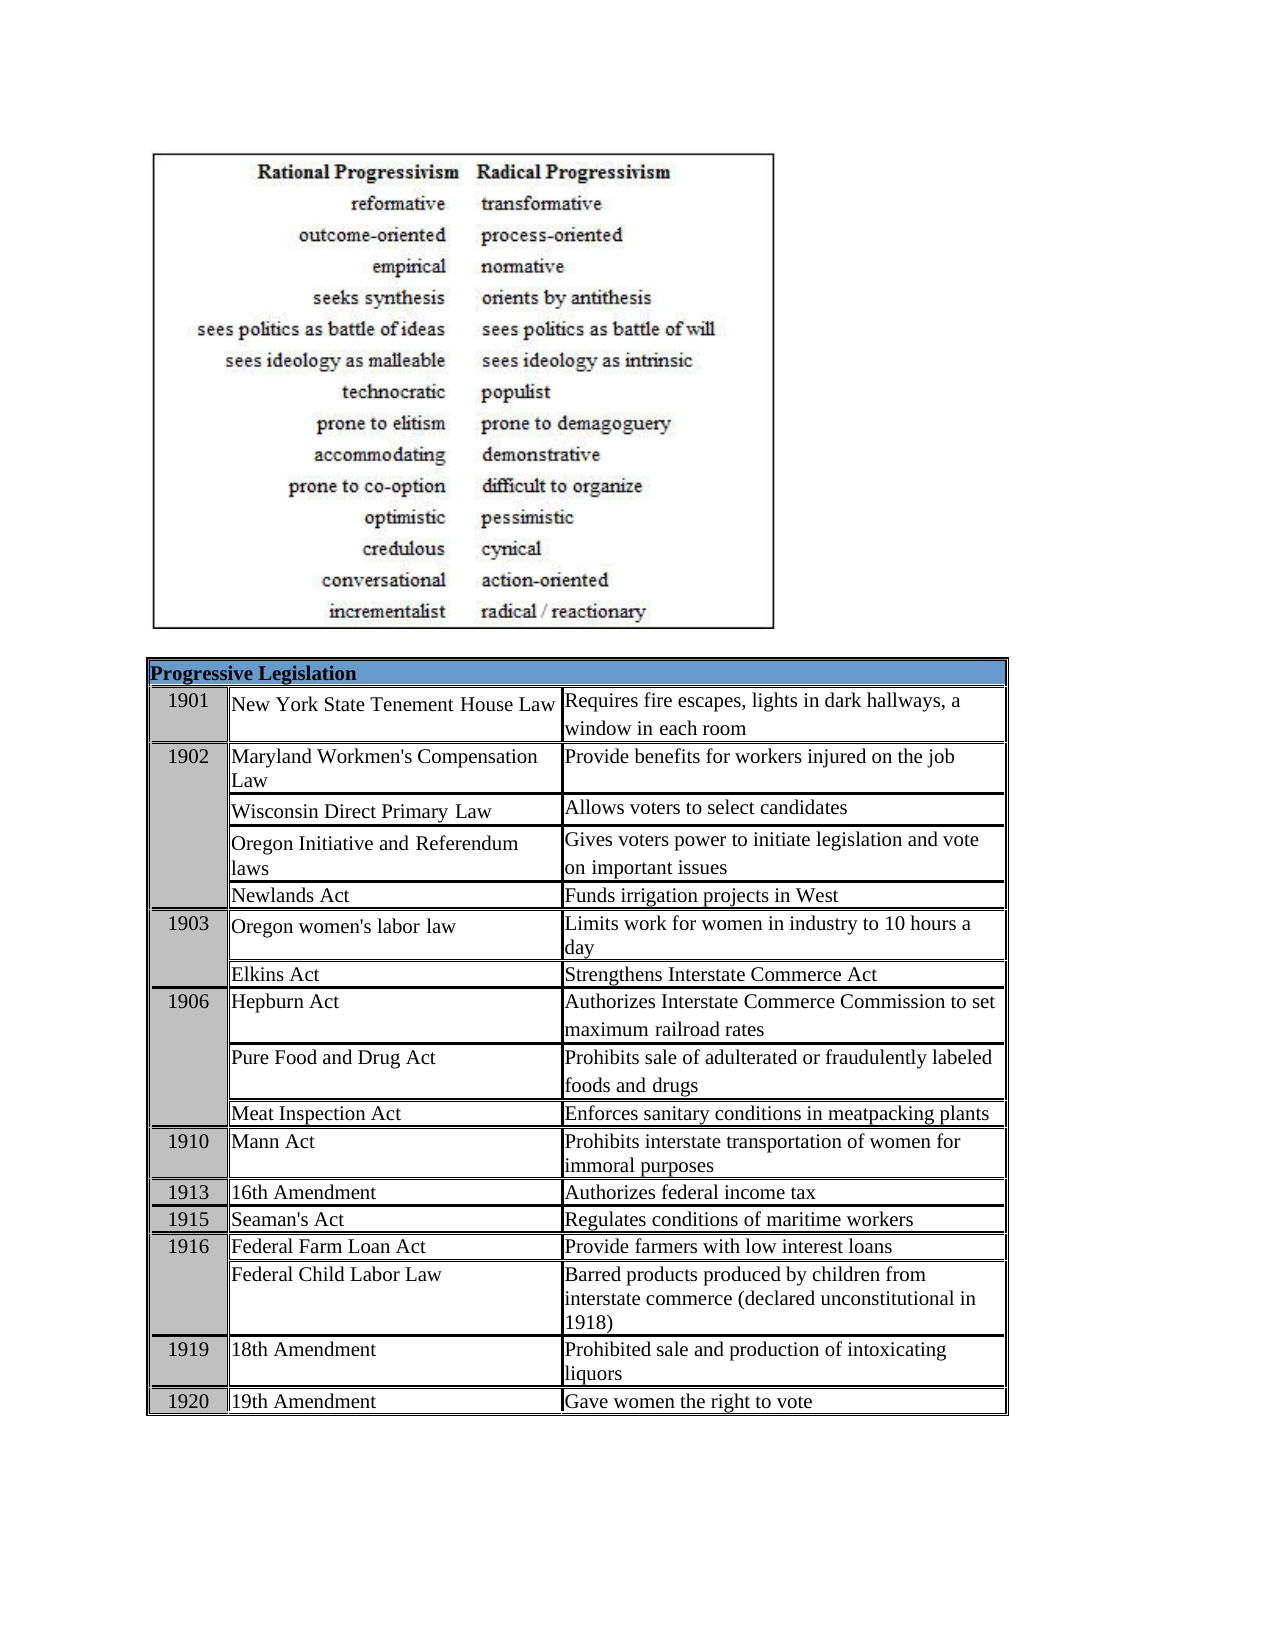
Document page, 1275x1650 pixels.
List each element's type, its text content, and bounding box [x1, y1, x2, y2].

table_cell Newlands Act [230, 883, 561, 907]
table_cell Provide farmers with low interest loans [564, 1231, 1006, 1258]
table_cell 1913 [148, 1177, 228, 1204]
table_cell Federal Farm Loan Act [230, 1235, 561, 1258]
table_cell Requires fire escapes, lights in dark hallways, a window in each room [564, 685, 1006, 741]
table_cell 1919 [150, 1334, 227, 1385]
table_cell 1901 [150, 685, 227, 741]
table_cell Prohibited sale and production of intoxicating liquors [564, 1334, 1005, 1385]
table_cell Gives voters power to initiate legislation and vote on important issues [564, 824, 1005, 880]
table_cell Enforces sanitary conditions in meatpacking plants [564, 1098, 1006, 1125]
table_cell 1906 [150, 986, 227, 1125]
table_cell Authorizes Interstate Commerce Commission to set maximum railroad rates [564, 986, 1005, 1042]
table_header Progressive Legislation [150, 661, 1005, 684]
table_cell Pure Food and Drug Act [230, 1045, 561, 1098]
table_cell Provide benefits for workers injured on the job [562, 741, 1007, 792]
table_cell 16th Amendment [230, 1180, 561, 1204]
table_cell Wisconsin Direct Primary Law [230, 795, 561, 824]
table_cell Hepburn Act [230, 989, 561, 1042]
table_cell Oregon women's labor law [230, 911, 561, 959]
table_cell 18th Amendment [230, 1337, 561, 1385]
table_cell Gave women the right to vote [562, 1385, 1006, 1413]
table_cell 1910 [150, 1125, 227, 1177]
table_cell New York State Tenement House Law [230, 688, 561, 741]
table_cell Limits work for women in industry to 10 hours a day [564, 907, 1006, 959]
table_cell Allows voters to select candidates [564, 792, 1005, 824]
table_cell Elkins Act [230, 962, 561, 986]
table_cell Meat Inspection Act [230, 1102, 561, 1125]
table_cell Prohibits sale of adulterated or fraudulently labeled foods and drugs [564, 1042, 1005, 1098]
table_cell 1916 [150, 1231, 227, 1334]
picture [150, 150, 775, 629]
table_cell 1902 [148, 741, 228, 907]
table_cell Oregon Initiative and Referendum laws [230, 827, 561, 880]
table_cell Prohibits interstate transportation of women for immoral purposes [564, 1125, 1006, 1177]
table_cell Federal Child Labor Law [230, 1262, 561, 1334]
table_cell 1903 [150, 907, 227, 986]
table_cell Regulates conditions of maritime workers [564, 1204, 1005, 1231]
table_cell 19th Amendment [229, 1389, 562, 1413]
table_cell Seaman's Act [230, 1207, 561, 1231]
table_cell Authorizes federal income tax [562, 1177, 1007, 1204]
table_cell Funds irrigation projects in West [564, 880, 1005, 907]
table_cell Maryland Workmen's Compensation Law [230, 744, 561, 792]
table_cell Mann Act [230, 1129, 561, 1177]
table_cell Barred products produced by children from interstate commerce (declared unconstitutional in 1918) [564, 1259, 1006, 1334]
table_cell 1915 [150, 1204, 227, 1231]
table_cell Strengthens Interstate Commerce Act [562, 959, 1007, 986]
table_cell 1920 [150, 1385, 228, 1413]
